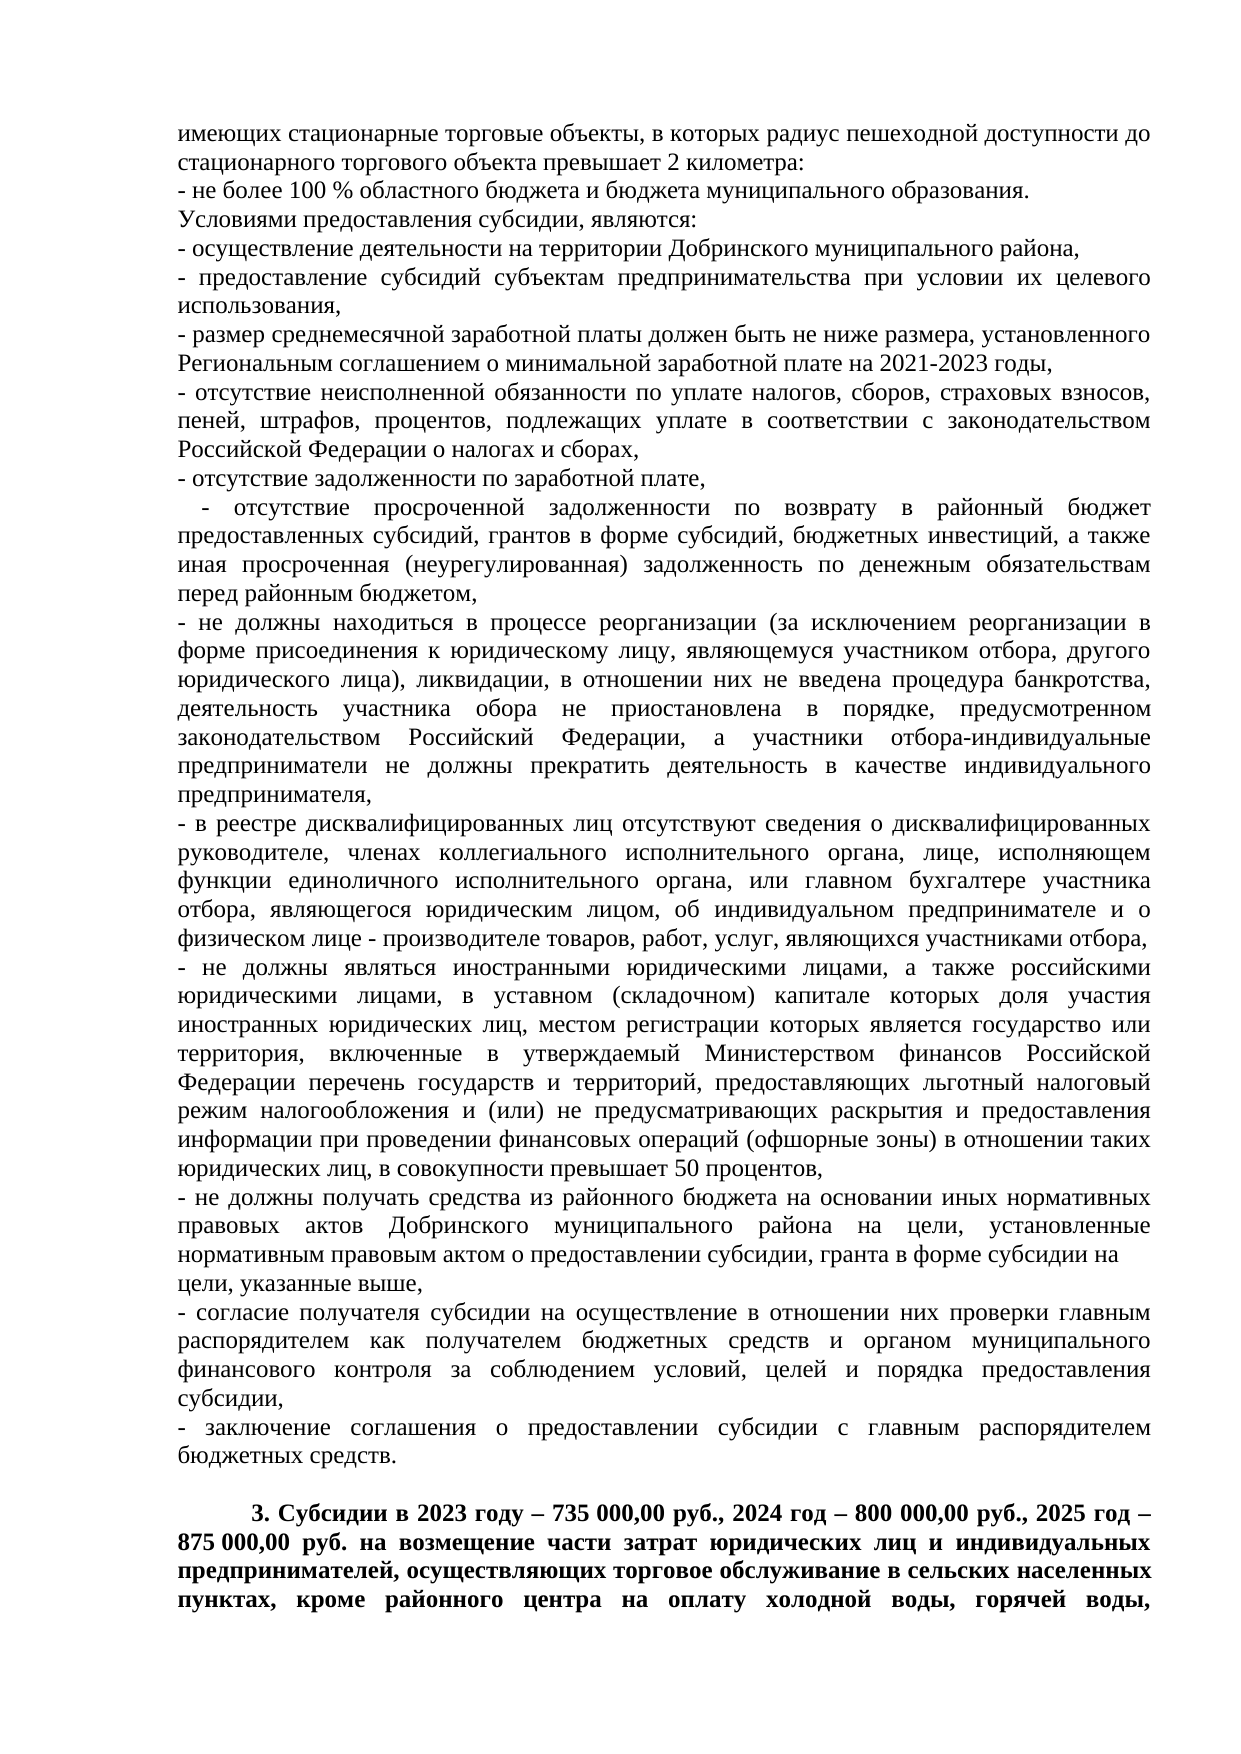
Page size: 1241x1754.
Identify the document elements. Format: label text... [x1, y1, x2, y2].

text - в реестре дисквалифицированных лиц отсутствуют сведения о дисквалифицированных руководителе, членах коллегиального исполнительного органа, лице, исполняющем функции единоличного исполнительного органа, или главном бухгалтере участника отбора, являющегося юридическим лицом, об индивидуальном предпринимателе и о физическом лице - производителе товаров, работ, услуг, являющихся участниками отбора, [177, 808, 1152, 952]
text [177, 1498, 1152, 1613]
text - заключение соглашения о предоставлении субсидии с главным распорядителем бюджетных средств. [177, 1412, 1152, 1469]
text Условиями предоставления субсидии, являются: [177, 204, 1152, 233]
text - отсутствие задолженности по заработной плате, [177, 463, 1152, 492]
text - не должны получать средства из районного бюджета на основании иных нормативных правовых актов Добринского муниципального района на цели, установленные нормативным правовым актом о предоставлении субсидии, гранта в форме субсидии на [177, 1182, 1152, 1268]
text - согласие получателя субсидии на осуществление в отношении них проверки главным распорядителем как получателем бюджетных средств и органом муниципального финансового контроля за соблюдением условий, целей и порядка предоставления субсидии, [177, 1297, 1152, 1412]
text - не должны являться иностранными юридическими лицами, а также российскими юридическими лицами, в уставном (складочном) капитале которых доля участия иностранных юридических лиц, местом регистрации которых является государство или территория, включенные в утверждаемый Министерством финансов Российской Федерации перечень государств и территорий, предоставляющих льготный налоговый режим налогообложения и (или) не предусматривающих раскрытия и предоставления информации при проведении финансовых операций (офшорные зоны) в отношении таких юридических лиц, в совокупности превышает 50 процентов, [177, 952, 1152, 1182]
text - осуществление деятельности на территории Добринского муниципального района, [177, 233, 1152, 262]
text - отсутствие неисполненной обязанности по уплате налогов, сборов, страховых взносов, пеней, штрафов, процентов, подлежащих уплате в соответствии с законодательством Российской Федерации о налогах и сборах, [177, 377, 1152, 463]
text цели, указанные выше, [177, 1268, 1152, 1297]
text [177, 118, 1152, 176]
text - предоставление субсидий субъектам предпринимательства при условии их целевого использования, [177, 262, 1152, 319]
text - отсутствие просроченной задолженности по возврату в районный бюджет предоставленных субсидий, грантов в форме субсидий, бюджетных инвестиций, а также иная просроченная (неурегулированная) задолженность по денежным обязательствам перед районным бюджетом, [177, 492, 1152, 607]
text - не должны находиться в процессе реорганизации (за исключением реорганизации в форме присоединения к юридическому лицу, являющемуся участником отбора, другого юридического лица), ликвидации, в отношении них не введена процедура банкротства, деятельность участника обора не приостановлена в порядке, предусмотренном законодательством Российский Федерации, а участники отбора-индивидуальные предприниматели не должны прекратить деятельность в качестве индивидуального предпринимателя, [177, 607, 1152, 808]
text - не более 100 % областного бюджета и бюджета муниципального образования. [177, 176, 1152, 204]
text - размер среднемесячной заработной платы должен быть не ниже размера, установленного Региональным соглашением о минимальной заработной плате на 2021-2023 годы, [177, 319, 1152, 377]
